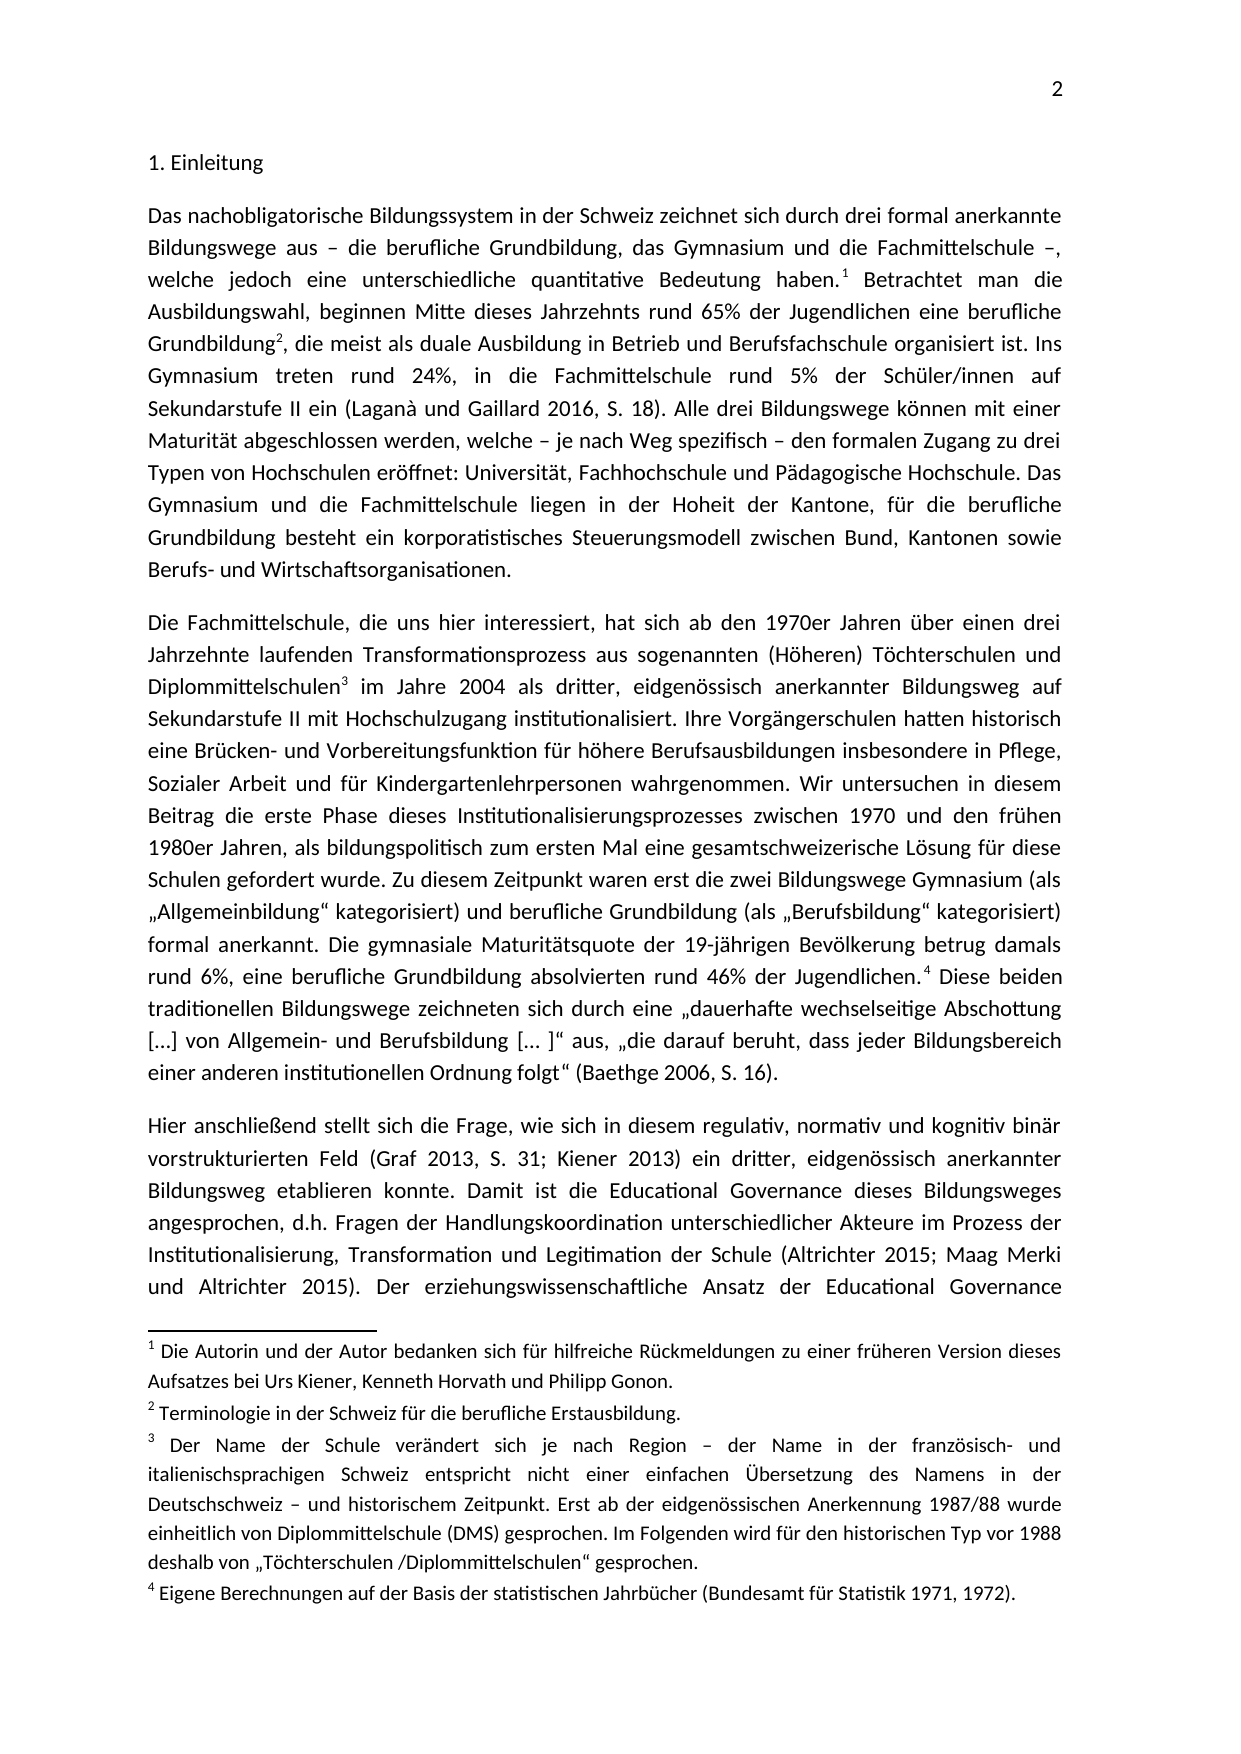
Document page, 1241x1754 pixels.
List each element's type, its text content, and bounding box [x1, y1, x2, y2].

text 1. Einleitung [148, 148, 1063, 176]
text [148, 1111, 1063, 1300]
text Die Fachmittelschule, die uns hier interessiert, hat sich ab den 1970er Jahren über einen drei Jahrzehnte laufenden Transformationsprozess aus sogenannten (Höheren) Töchterschulen und Diplommittelschulen im Jahre 2004 als dritter, eidgenössisch anerkannter Bildungsweg auf Sekundarstufe II mit Hochschulzugang institutionalisiert. Ihre Vorgängerschulen hatten historisch eine Brücken- und Vorbereitungsfunktion für höhere Berufsausbildungen insbesondere in Pflege, Sozialer Arbeit und für Kindergartenlehrpersonen wahrgenommen. Wir untersuchen in diesem Beitrag die erste Phase dieses Institutionalisierungsprozesses zwischen 1970 und den frühen 1980er Jahren, als bildungspolitisch zum ersten Mal eine gesamtschweizerische Lösung für diese Schulen gefordert wurde. Zu diesem Zeitpunkt waren erst die zwei Bildungswege Gymnasium (als „Allgemeinbildung“ kategorisiert) und berufliche Grundbildung (als „Berufsbildung“ kategorisiert) formal anerkannt. Die gymnasiale Maturitätsquote der 19-jährigen Bevölkerung betrug damals rund 6%, eine berufliche Grundbildung absolvierten rund 46% der Jugendlichen. Diese beiden traditionellen Bildungswege zeichneten sich durch eine „dauerhafte wechselseitige Abschottung […] von Allgemein- und Berufsbildung [… ]“ aus, „die darauf beruht, dass jeder Bildungsbereich einer anderen institutionellen Ordnung folgt“ (Baethge 2006, S. 16). [148, 608, 1063, 1086]
text Das nachobligatorische Bildungssystem in der Schweiz zeichnet sich durch drei formal anerkannte Bildungswege aus – die berufliche Grundbildung, das Gymnasium und die Fachmittelschule –, welche jedoch eine unterschiedliche quantitative Bedeutung haben. Betrachtet man die Ausbildungswahl, beginnen Mitte dieses Jahrzehnts rund 65% der Jugendlichen eine berufliche Grundbildung, die meist als duale Ausbildung in Betrieb und Berufsfachschule organisiert ist. Ins Gymnasium treten rund 24%, in die Fachmittelschule rund 5% der Schüler/innen auf Sekundarstufe II ein (Laganà und Gaillard 2016, S. 18). Alle drei Bildungswege können mit einer Maturität abgeschlossen werden, welche – je nach Weg spezifisch – den formalen Zugang zu drei Typen von Hochschulen eröffnet: Universität, Fachhochschule und Pädagogische Hochschule. Das Gymnasium und die Fachmittelschule liegen in der Hoheit der Kantone, für die berufliche Grundbildung besteht ein korporatistisches Steuerungsmodell zwischen Bund, Kantonen sowie Berufs- und Wirtschaftsorganisationen. [148, 201, 1063, 583]
